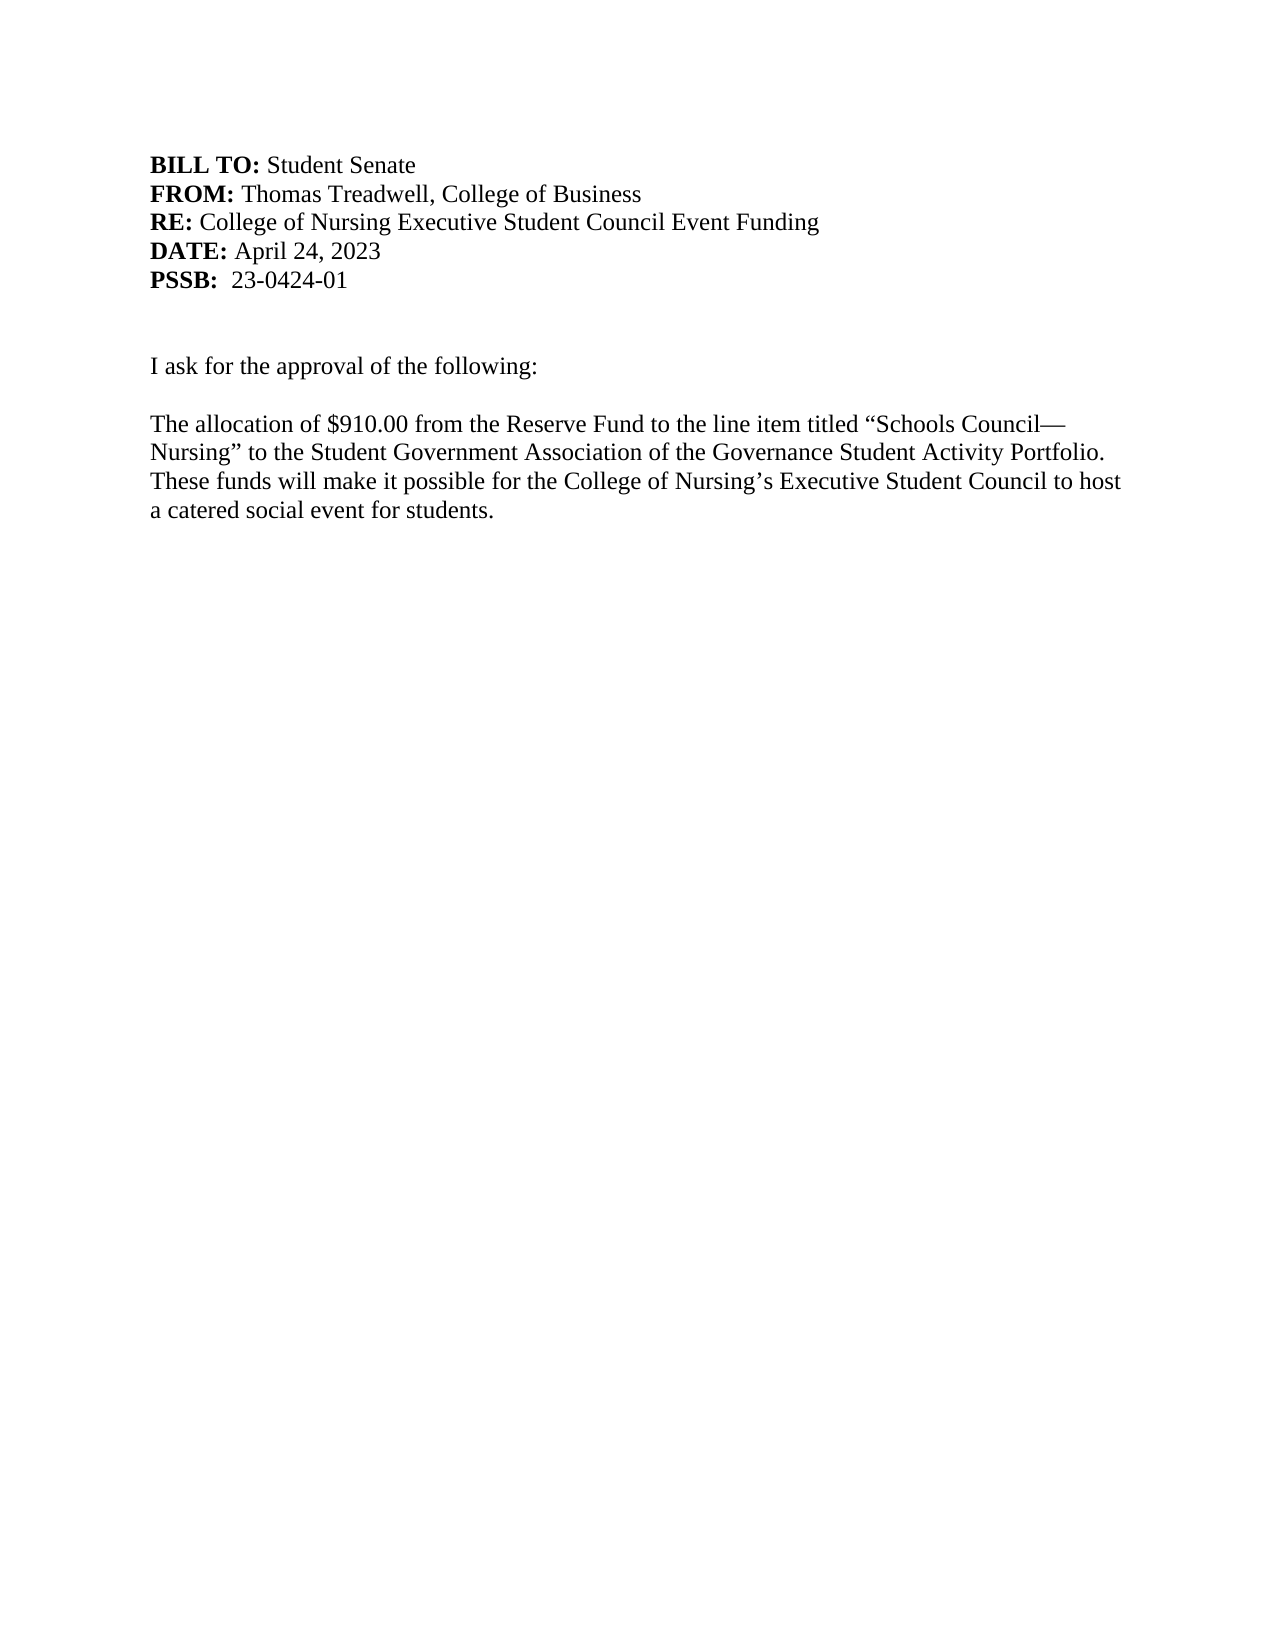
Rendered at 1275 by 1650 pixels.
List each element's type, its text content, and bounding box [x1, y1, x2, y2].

text The allocation of $910.00 from the Reserve Fund to the line item titled “Schools Council—Nursing” to the Student Government Association of the Governance Student Activity Portfolio. These funds will make it possible for the College of Nursing’s Executive Student Council to host a catered social event for students. [150, 409, 1125, 524]
text I ask for the approval of the following: [150, 351, 1125, 380]
text PSSB: 23-0424-01 [150, 265, 1125, 294]
text RE: College of Nursing Executive Student Council Event Funding [150, 207, 1125, 236]
text DATE: April 24, 2023 [150, 236, 1125, 265]
text BILL TO: Student Senate [150, 150, 1125, 179]
text FROM: Thomas Treadwell, College of Business [150, 179, 1125, 207]
